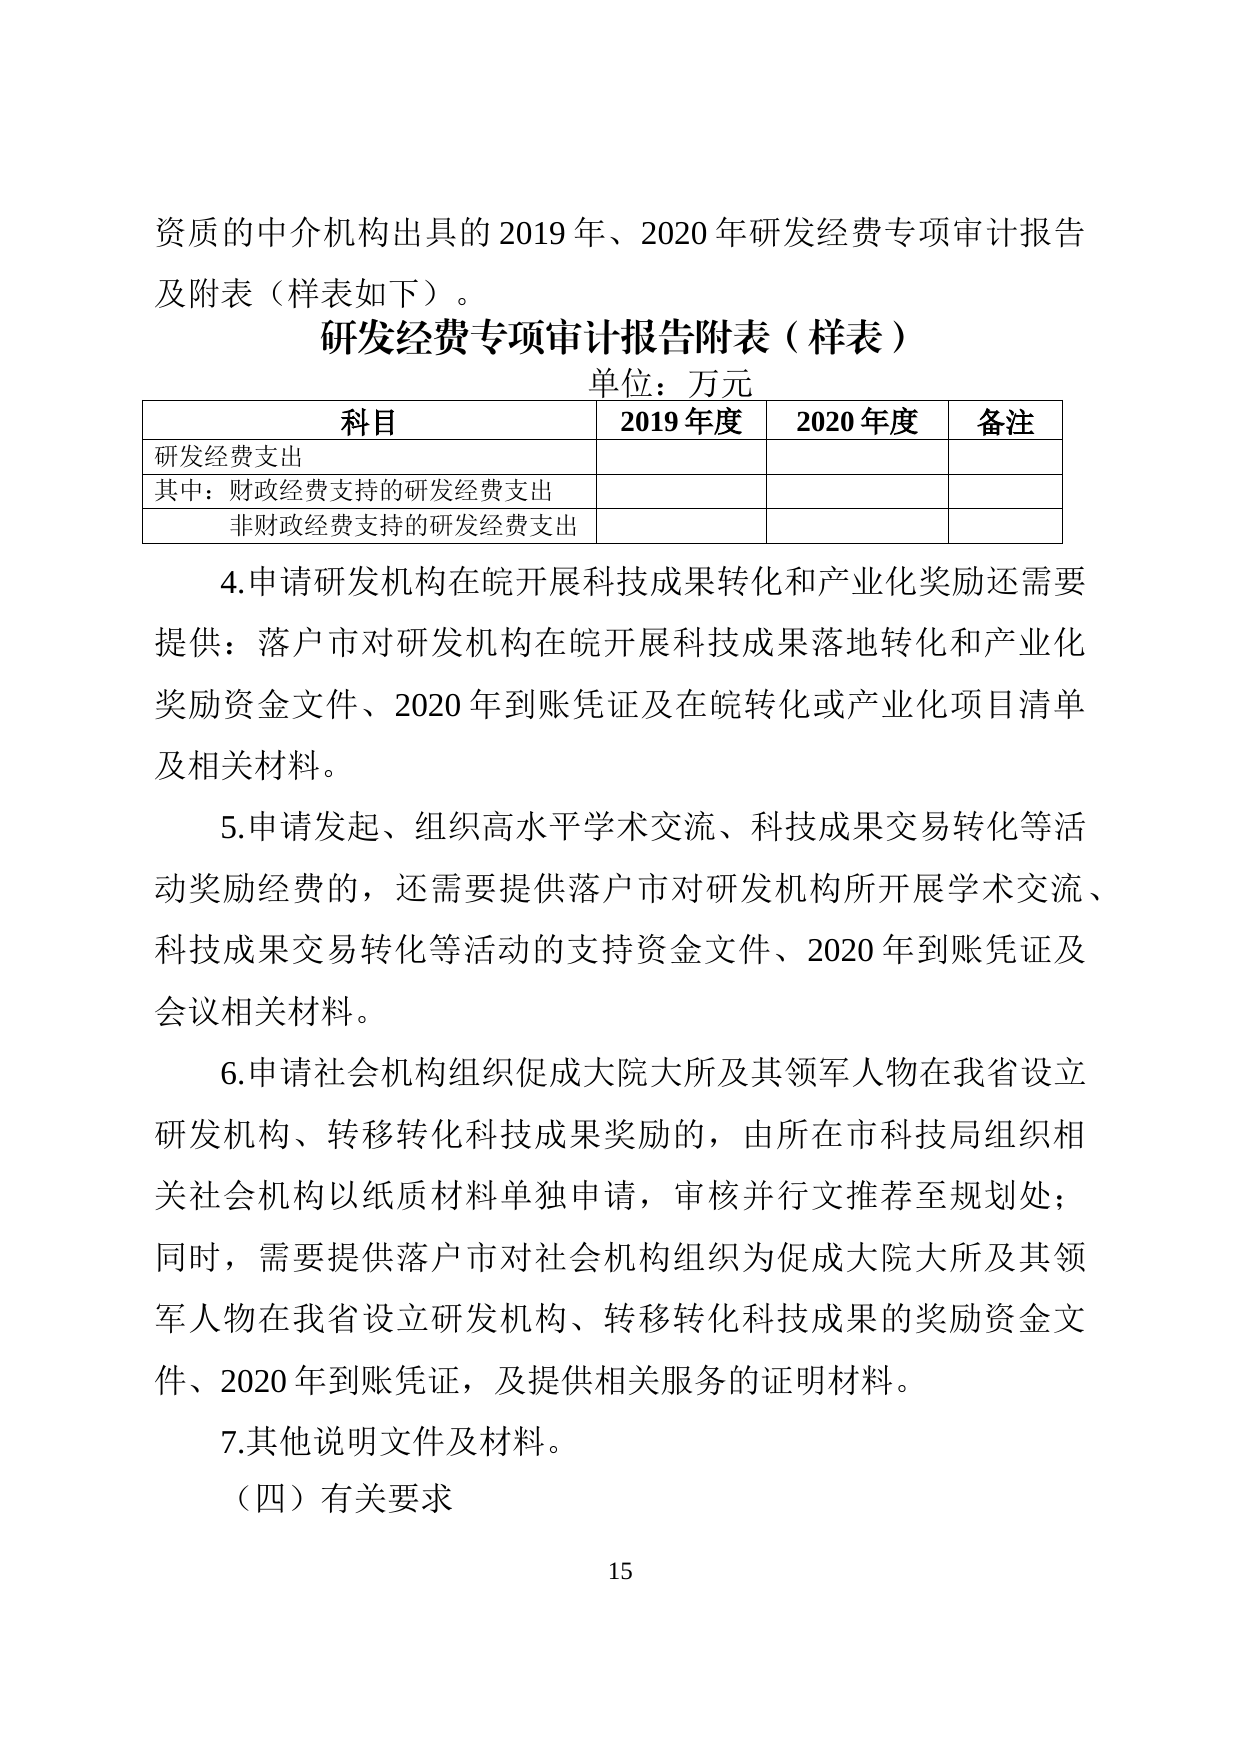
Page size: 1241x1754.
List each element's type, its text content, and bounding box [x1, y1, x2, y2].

table_cell 非财政经费支持的研发经费支出 [143, 509, 596, 543]
table_cell [597, 475, 766, 508]
table_header 2020年度 [767, 401, 948, 439]
text 6.申请社会机构组织促成大院大所及其领军人物在我省设立研发机构、转移转化科技成果奖励的，由所在市科技局组织相关社会机构以纸质材料单独申请，审核并行文推荐至规划处；同时，需要提供落户市对社会机构组织为促成大院大所及其领军人物在我省设立研发机构、转移转化科技成果的奖励资金文件、2020年到账凭证，及提供相关服务的证明材料。 [153, 1036, 1087, 1404]
table_header 2019年度 [597, 401, 766, 439]
text 单位：万元 [153, 362, 1087, 400]
table_cell [949, 509, 1062, 543]
text 7.其他说明文件及材料。 [153, 1404, 1087, 1466]
table_cell [767, 440, 948, 474]
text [153, 195, 1087, 318]
table_cell 其中：财政经费支持的研发经费支出 [143, 475, 596, 508]
table_cell 研发经费支出 [143, 440, 596, 474]
text （四）有关要求 [153, 1466, 1087, 1522]
table_cell [597, 440, 766, 474]
text 5.申请发起、组织高水平学术交流、科技成果交易转化等活动奖励经费的，还需要提供落户市对研发机构所开展学术交流、科技成果交易转化等活动的支持资金文件、2020年到账凭证及会议相关材料。 [153, 790, 1087, 1036]
table_header 备注 [949, 401, 1062, 439]
text 研发经费专项审计报告附表（样表） [153, 318, 1087, 362]
text 4.申请研发机构在皖开展科技成果转化和产业化奖励还需要提供：落户市对研发机构在皖开展科技成果落地转化和产业化奖励资金文件、2020年到账凭证及在皖转化或产业化项目清单及相关材料。 [153, 544, 1087, 790]
table_cell [767, 475, 948, 508]
table_cell [949, 440, 1062, 474]
table_cell [949, 475, 1062, 508]
table_cell [597, 509, 766, 543]
table_header 科目 [143, 401, 596, 439]
table_cell [767, 509, 948, 543]
